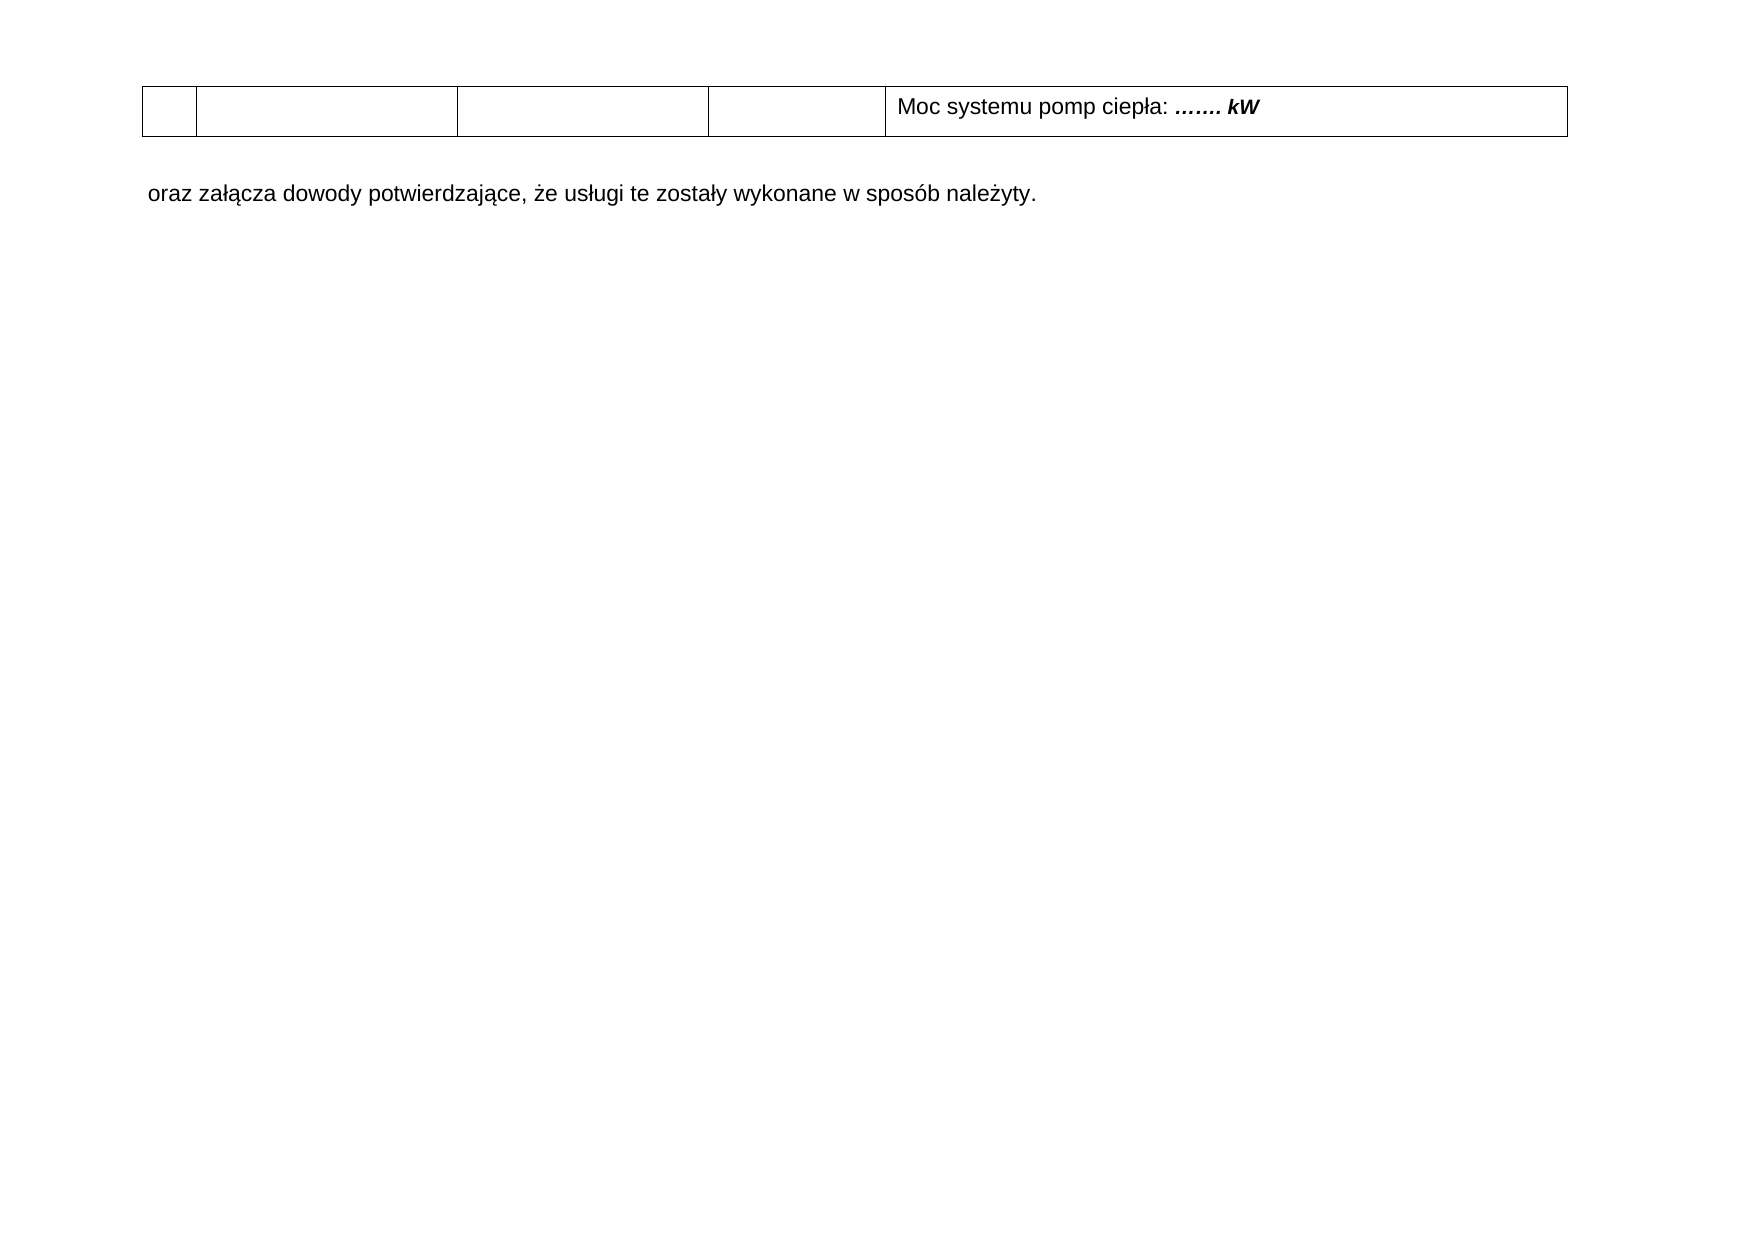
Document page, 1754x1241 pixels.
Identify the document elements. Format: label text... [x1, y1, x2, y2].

table_cell 3 [143, 87, 196, 136]
table_cell [709, 87, 885, 136]
table_cell [197, 87, 457, 136]
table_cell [886, 87, 1567, 136]
text oraz załącza dowody potwierdzające, że usługi te zostały wykonane w sposób należyty. [148, 179, 1562, 206]
table_cell [458, 87, 708, 136]
